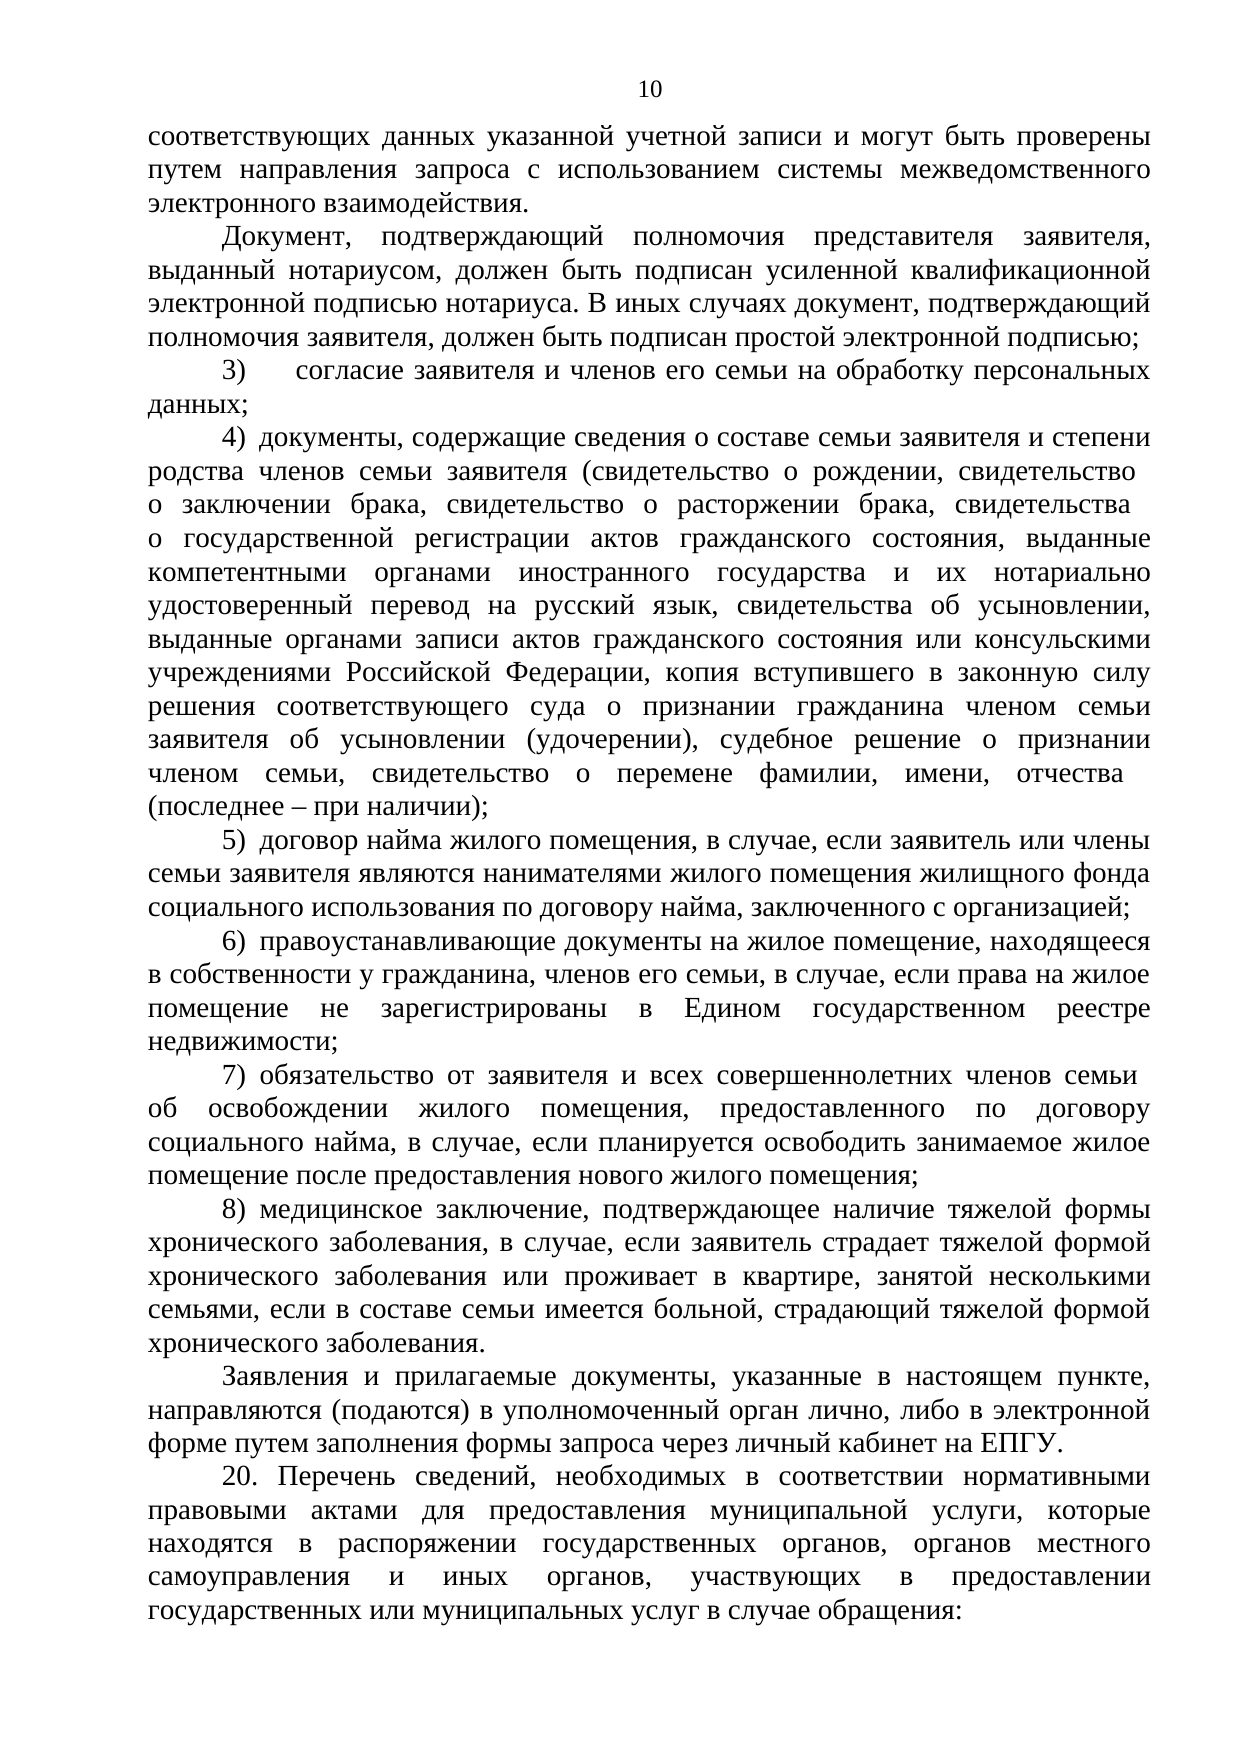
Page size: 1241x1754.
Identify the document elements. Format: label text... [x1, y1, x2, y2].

list документы, содержащие сведения о составе семьи заявителя и степени родства членов семьи заявителя (свидетельство о рождении, свидетельство о заключении брака, свидетельство о расторжении брака, свидетельства о государственной регистрации актов гражданского состояния, выданные компетентными органами иностранного государства и их нотариально удостоверенный перевод на русский язык, свидетельства об усыновлении, выданные органами записи актов гражданского состояния или консульскими учреждениями Российской Федерации, копия вступившего в законную силу решения соответствующего суда о признании гражданина членом семьи заявителя об усыновлении (удочерении), судебное решение о признании членом семьи, свидетельство о перемене фамилии, имени, отчества (последнее – при наличии); [148, 420, 1152, 822]
list согласие заявителя и членов его семьи на обработку персональных данных; [148, 353, 1152, 420]
list медицинское заключение, подтверждающее наличие тяжелой формы хронического заболевания, в случае, если заявитель страдает тяжелой формой хронического заболевания или проживает в квартире, занятой несколькими семьями, если в составе семьи имеется больной, страдающий тяжелой формой хронического заболевания. [148, 1191, 1152, 1359]
list обязательство от заявителя и всех совершеннолетних членов семьи об освобождении жилого помещения, предоставленного по договору социального найма, в случае, если планируется освободить занимаемое жилое помещение после предоставления нового жилого помещения; [148, 1057, 1152, 1191]
list договор найма жилого помещения, в случае, если заявитель или члены семьи заявителя являются нанимателями жилого помещения жилищного фонда социального использования по договору найма, заключенного с организацией; [148, 822, 1152, 923]
list правоустанавливающие документы на жилое помещение, находящееся в собственности у гражданина, членов его семьи, в случае, если права на жилое помещение не зарегистрированы в Едином государственном реестре недвижимости; [148, 923, 1152, 1057]
text Документ, подтверждающий полномочия представителя заявителя, выданный нотариусом, должен быть подписан усиленной квалификационной электронной подписью нотариуса. В иных случаях документ, подтверждающий полномочия заявителя, должен быть подписан простой электронной подписью; [148, 219, 1152, 353]
text 20. Перечень сведений, необходимых в соответствии нормативными правовыми актами для предоставления муниципальной услуги, которые находятся в распоряжении государственных органов, органов местного самоуправления и иных органов, участвующих в предоставлении государственных или муниципальных услуг в случае обращения: [148, 1459, 1152, 1626]
text Заявления и прилагаемые документы, указанные в настоящем пункте, направляются (подаются) в уполномоченный орган лично, либо в электронной форме путем заполнения формы запроса через личный кабинет на ЕПГУ. [148, 1359, 1152, 1459]
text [148, 118, 1152, 219]
